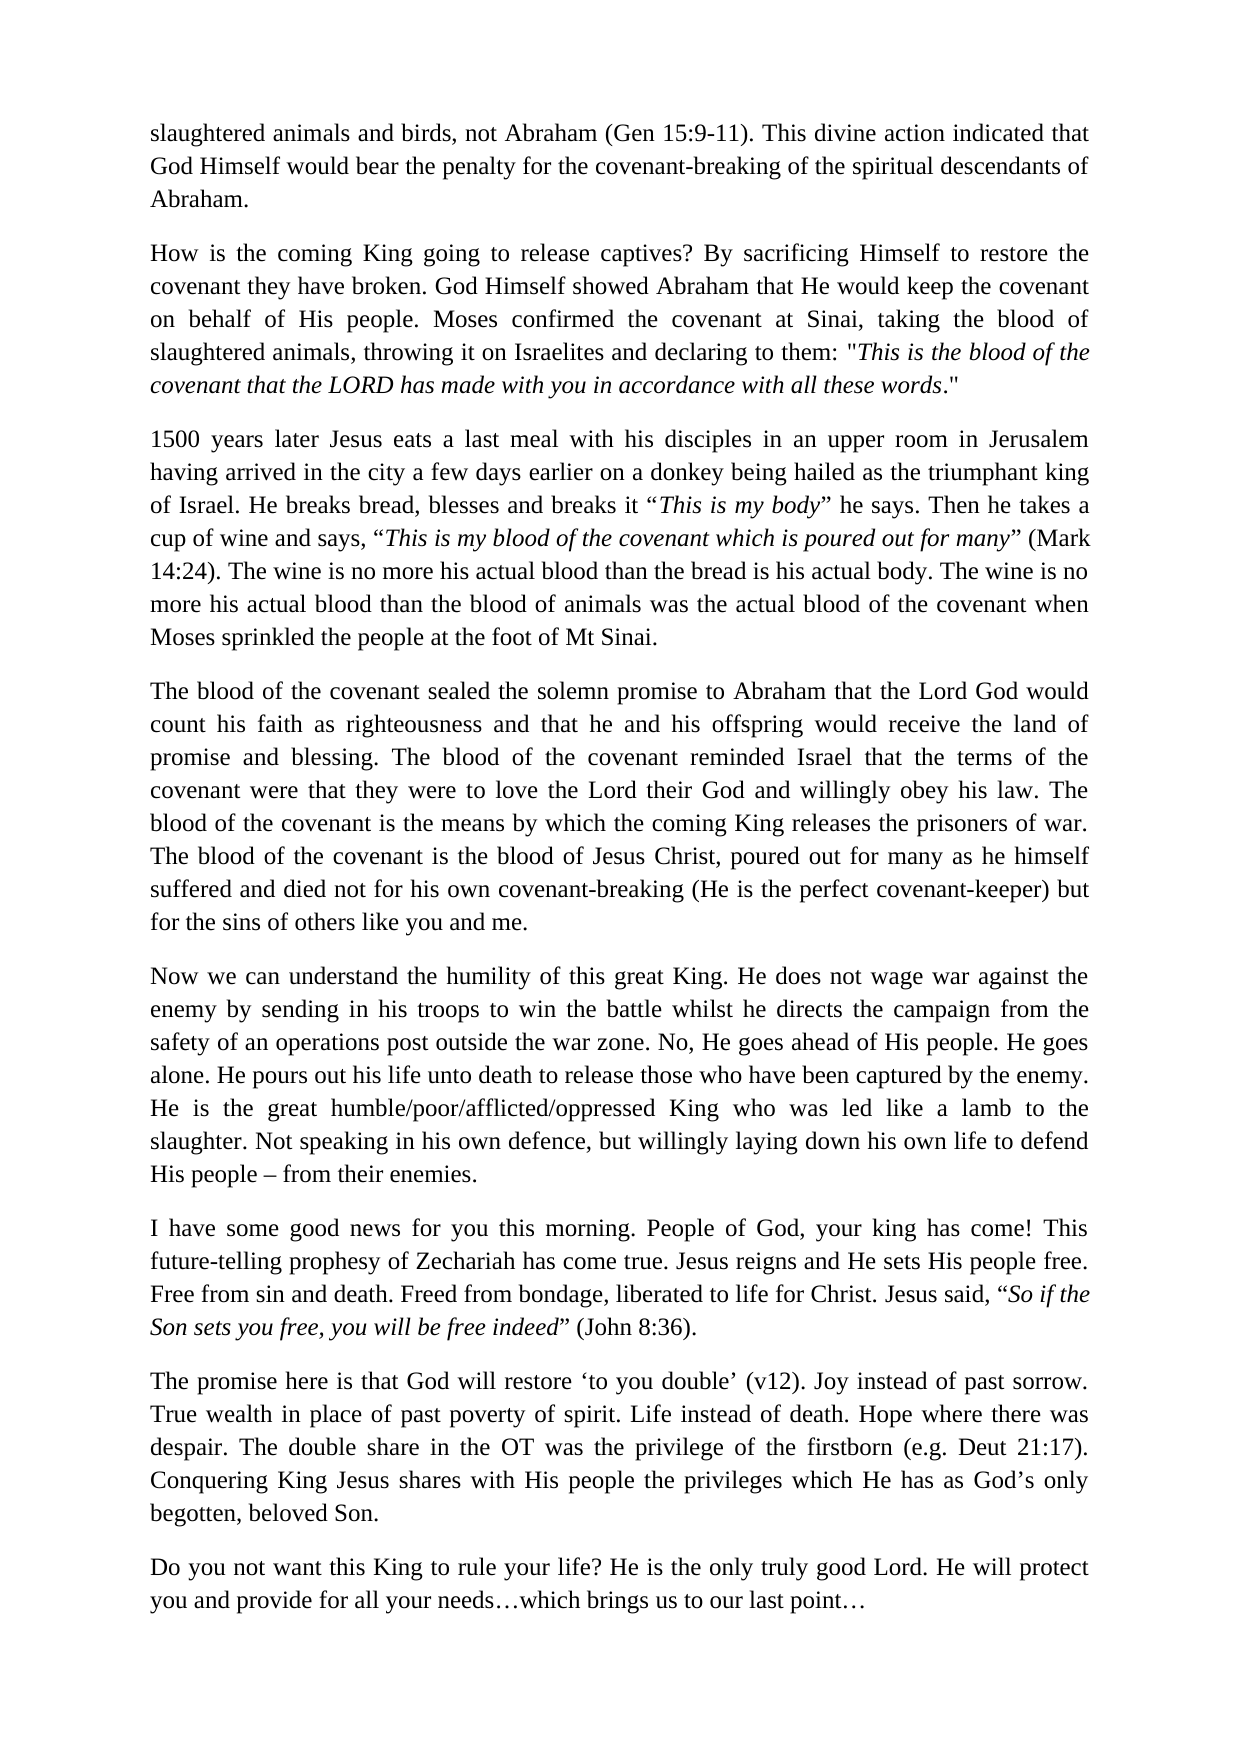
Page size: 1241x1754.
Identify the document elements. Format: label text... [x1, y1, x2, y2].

text 1500 years later Jesus eats a last meal with his disciples in an upper room in Jerusalem having arrived in the city a few days earlier on a donkey being hailed as the triumphant king of Israel. He breaks bread, blesses and breaks it “This is my body” he says. Then he takes a cup of wine and says, “This is my blood of the covenant which is poured out for many” (Mark 14:24). The wine is no more his actual blood than the bread is his actual body. The wine is no more his actual blood than the blood of animals was the actual blood of the covenant when Moses sprinkled the people at the foot of Mt Sinai. [150, 424, 1090, 651]
text The promise here is that God will restore ‘to you double’ (v12). Joy instead of past sorrow. True wealth in place of past poverty of spirit. Life instead of death. Hope where there was despair. The double share in the OT was the privilege of the firstborn (e.g. Deut 21:17). Conquering King Jesus shares with His people the privileges which He has as God’s only begotten, beloved Son. [150, 1366, 1090, 1527]
text How is the coming King going to release captives? By sacrificing Himself to restore the covenant they have broken. God Himself showed Abraham that He would keep the covenant on behalf of His people. Moses confirmed the covenant at Sinai, taking the blood of slaughtered animals, throwing it on Israelites and declaring to them: "This is the blood of the covenant that the LORD has made with you in accordance with all these words." [150, 238, 1090, 399]
text Do you not want this King to rule your life? He is the only truly good Lord. He will protect you and provide for all your needs…which brings us to our last point… [150, 1552, 1090, 1613]
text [150, 118, 1090, 213]
text The blood of the covenant sealed the solemn promise to Abraham that the Lord God would count his faith as righteousness and that he and his offspring would receive the land of promise and blessing. The blood of the covenant reminded Israel that the terms of the covenant were that they were to love the Lord their God and willingly obey his law. The blood of the covenant is the means by which the coming King releases the prisoners of war. The blood of the covenant is the blood of Jesus Christ, poured out for many as he himself suffered and died not for his own covenant-breaking (He is the perfect covenant-keeper) but for the sins of others like you and me. [150, 676, 1090, 936]
text Now we can understand the humility of this great King. He does not wage war against the enemy by sending in his troops to win the battle whilst he directs the campaign from the safety of an operations post outside the war zone. No, He goes ahead of His people. He goes alone. He pours out his life unto death to release those who have been captured by the enemy. He is the great humble/poor/afflicted/oppressed King who was led like a lamb to the slaughter. Not speaking in his own defence, but willingly laying down his own life to defend His people – from their enemies. [150, 961, 1090, 1188]
text I have some good news for you this morning. People of God, your king has come! This future-telling prophesy of Zechariah has come true. Jesus reigns and He sets His people free. Free from sin and death. Freed from bondage, liberated to life for Christ. Jesus said, “So if the Son sets you free, you will be free indeed” (John 8:36). [150, 1213, 1090, 1341]
